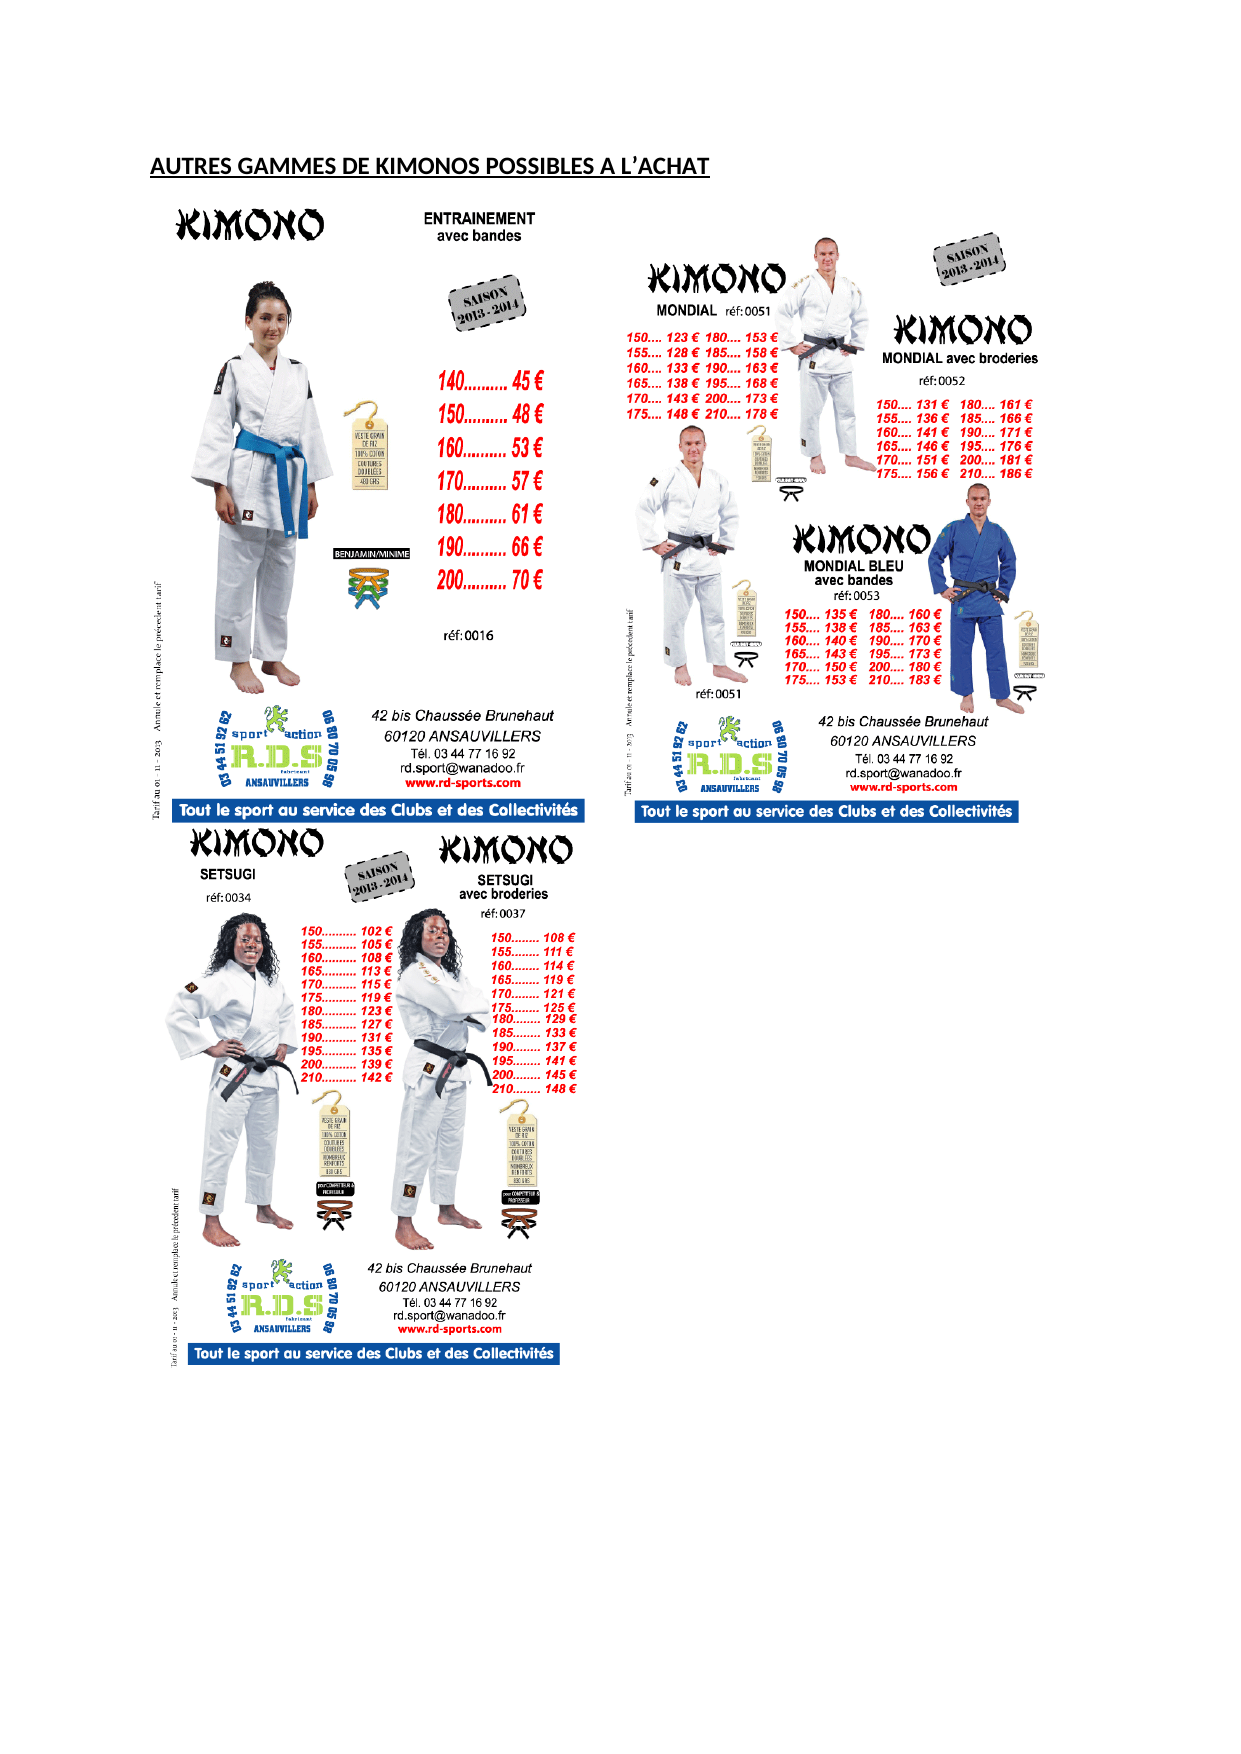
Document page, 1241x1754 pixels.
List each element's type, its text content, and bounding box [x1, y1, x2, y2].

picture [150, 205, 1074, 823]
text AUTRES GAMMES DE KIMONOS POSSIBLES A L’ACHAT [150, 150, 1090, 181]
picture [150, 827, 577, 1368]
